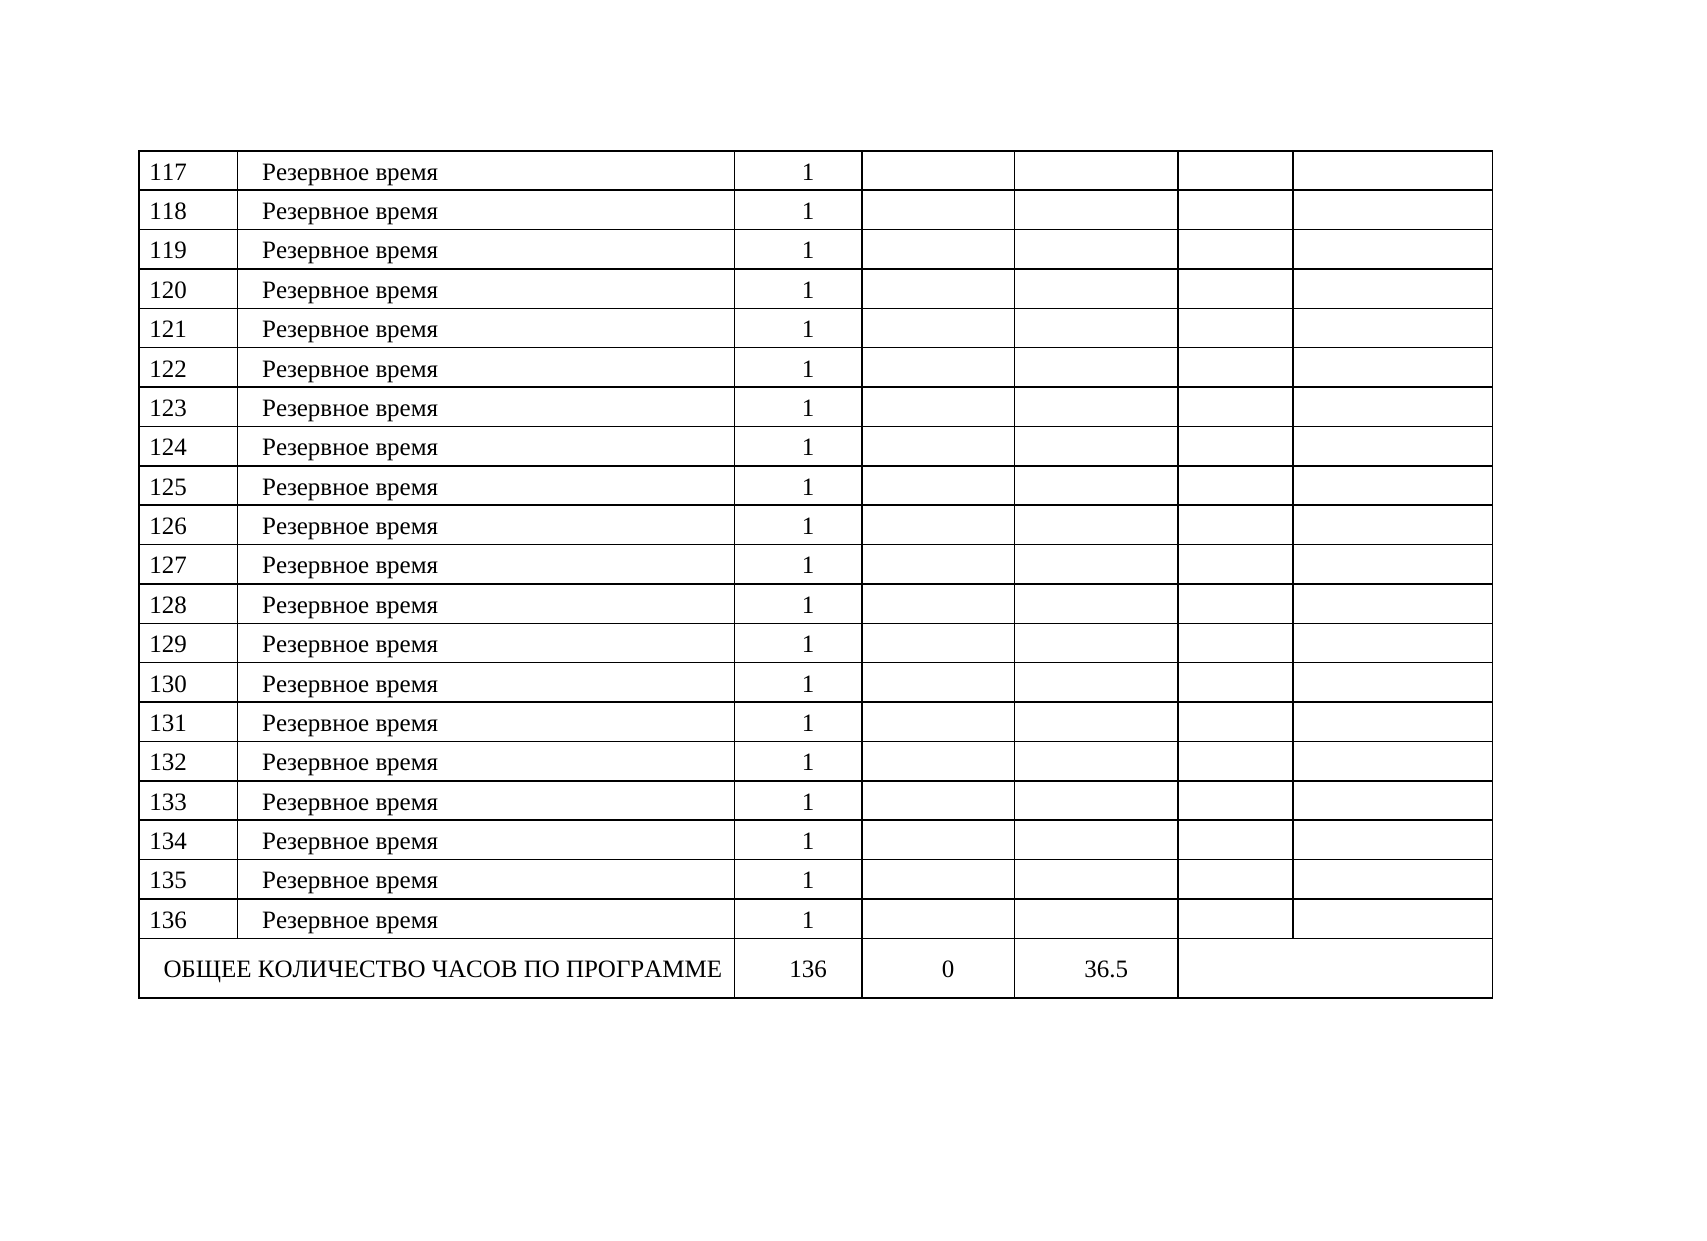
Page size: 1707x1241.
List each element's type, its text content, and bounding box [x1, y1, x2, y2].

table_cell [863, 624, 1014, 662]
table_cell Резервное время [238, 585, 734, 622]
table_cell 127 [140, 545, 237, 583]
table_cell 1 [735, 624, 861, 662]
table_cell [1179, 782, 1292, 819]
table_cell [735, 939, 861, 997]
table_cell [1294, 467, 1492, 504]
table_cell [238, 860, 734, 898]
table_cell [863, 230, 1014, 268]
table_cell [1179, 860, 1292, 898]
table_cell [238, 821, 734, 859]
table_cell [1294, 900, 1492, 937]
table_cell 1 [735, 348, 861, 386]
table_cell [1015, 427, 1177, 465]
table_cell Резервное время [238, 191, 734, 229]
table_cell Резервное время [238, 230, 734, 268]
table_cell [1294, 348, 1492, 386]
table_cell [1294, 270, 1492, 307]
table_cell [1015, 152, 1177, 189]
table_cell 131 [140, 703, 237, 741]
table_cell 1 [735, 467, 861, 504]
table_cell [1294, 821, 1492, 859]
table_cell 126 [140, 506, 237, 544]
table_cell 1 [735, 152, 861, 189]
table_cell [1015, 703, 1177, 741]
table_cell [1015, 467, 1177, 504]
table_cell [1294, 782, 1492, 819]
table_cell Резервное время [238, 309, 734, 347]
table_cell 120 [140, 270, 237, 307]
table_cell Резервное время [238, 270, 734, 307]
table_cell [863, 467, 1014, 504]
table_cell [863, 742, 1014, 780]
table_cell 1 [735, 270, 861, 307]
table_cell [1294, 191, 1492, 229]
table_cell [1179, 309, 1292, 347]
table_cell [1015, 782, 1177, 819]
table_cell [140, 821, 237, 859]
table_cell [1179, 467, 1292, 504]
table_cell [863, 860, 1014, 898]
table_cell [1015, 663, 1177, 701]
table_cell [1294, 703, 1492, 741]
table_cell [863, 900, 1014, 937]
table_cell [1179, 624, 1292, 662]
table_cell Резервное время [238, 742, 734, 780]
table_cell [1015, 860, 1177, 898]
table_cell 129 [140, 624, 237, 662]
table_cell [1179, 545, 1292, 583]
table_cell [1015, 309, 1177, 347]
table_cell [1179, 152, 1292, 189]
table_cell 123 [140, 388, 237, 426]
table_cell [1179, 742, 1292, 780]
table_cell 1 [735, 742, 861, 780]
table_cell Резервное время [238, 427, 734, 465]
table_cell [1294, 506, 1492, 544]
table_cell [1179, 703, 1292, 741]
table_cell 132 [140, 742, 237, 780]
table_cell 1 [735, 309, 861, 347]
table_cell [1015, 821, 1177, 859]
table_cell [1179, 585, 1292, 622]
table_cell [1015, 624, 1177, 662]
table_cell Резервное время [238, 624, 734, 662]
table_cell [1294, 585, 1492, 622]
table_cell [863, 152, 1014, 189]
table_cell [1294, 545, 1492, 583]
table_cell [1015, 585, 1177, 622]
table_cell Резервное время [238, 545, 734, 583]
table_cell 122 [140, 348, 237, 386]
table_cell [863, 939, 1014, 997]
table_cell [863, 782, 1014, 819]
table_cell 1 [735, 230, 861, 268]
table_cell [1179, 427, 1292, 465]
table_cell Резервное время [238, 506, 734, 544]
table_cell Резервное время [238, 703, 734, 741]
table_cell Резервное время [238, 388, 734, 426]
table_cell [863, 348, 1014, 386]
table_cell 1 [735, 427, 861, 465]
table_cell Резервное время [238, 348, 734, 386]
table_cell [1179, 230, 1292, 268]
table_cell 1 [735, 703, 861, 741]
table_cell [1179, 388, 1292, 426]
table_cell 1 [735, 545, 861, 583]
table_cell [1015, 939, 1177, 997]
table_cell 117 [140, 152, 237, 189]
table_cell [1294, 742, 1492, 780]
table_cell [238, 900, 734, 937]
table_cell [1015, 742, 1177, 780]
table_cell [1015, 191, 1177, 229]
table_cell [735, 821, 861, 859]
table_cell 119 [140, 230, 237, 268]
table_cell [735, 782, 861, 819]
table_cell [1294, 427, 1492, 465]
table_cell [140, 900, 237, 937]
table_cell [1294, 152, 1492, 189]
table_cell [1294, 624, 1492, 662]
table_cell 121 [140, 309, 237, 347]
table_cell [863, 585, 1014, 622]
table_cell Резервное время [238, 663, 734, 701]
table_cell 1 [735, 191, 861, 229]
table_cell [863, 191, 1014, 229]
table_cell [863, 309, 1014, 347]
table_cell 1 [735, 506, 861, 544]
table_cell 1 [735, 388, 861, 426]
table_cell [1015, 545, 1177, 583]
table_cell 130 [140, 663, 237, 701]
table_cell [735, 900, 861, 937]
table_cell [1179, 663, 1292, 701]
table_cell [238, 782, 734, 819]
table_cell [1015, 348, 1177, 386]
table_cell Резервное время [238, 467, 734, 504]
table_cell [863, 427, 1014, 465]
table_cell [1294, 309, 1492, 347]
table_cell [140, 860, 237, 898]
table_cell [1015, 230, 1177, 268]
table_cell 128 [140, 585, 237, 622]
table_cell 124 [140, 427, 237, 465]
table_cell [863, 388, 1014, 426]
table_cell [1179, 348, 1292, 386]
table_cell [1294, 388, 1492, 426]
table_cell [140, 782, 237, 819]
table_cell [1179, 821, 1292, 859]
table_cell [1015, 388, 1177, 426]
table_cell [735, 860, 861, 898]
table_cell [863, 545, 1014, 583]
table_cell [1294, 663, 1492, 701]
table_cell [1179, 506, 1292, 544]
table_cell [863, 270, 1014, 307]
table_cell 1 [735, 585, 861, 622]
table_cell 118 [140, 191, 237, 229]
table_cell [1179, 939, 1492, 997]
table_cell [863, 506, 1014, 544]
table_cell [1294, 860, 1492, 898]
table_cell [1179, 270, 1292, 307]
table_cell [863, 703, 1014, 741]
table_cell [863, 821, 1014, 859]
table_cell 1 [735, 663, 861, 701]
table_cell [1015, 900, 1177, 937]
table_cell Резервное время [238, 152, 734, 189]
table_cell [1179, 191, 1292, 229]
table_cell 125 [140, 467, 237, 504]
table_cell [1294, 230, 1492, 268]
table_cell [1015, 270, 1177, 307]
table_cell [863, 663, 1014, 701]
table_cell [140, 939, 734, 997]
table_cell [1015, 506, 1177, 544]
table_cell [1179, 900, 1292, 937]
